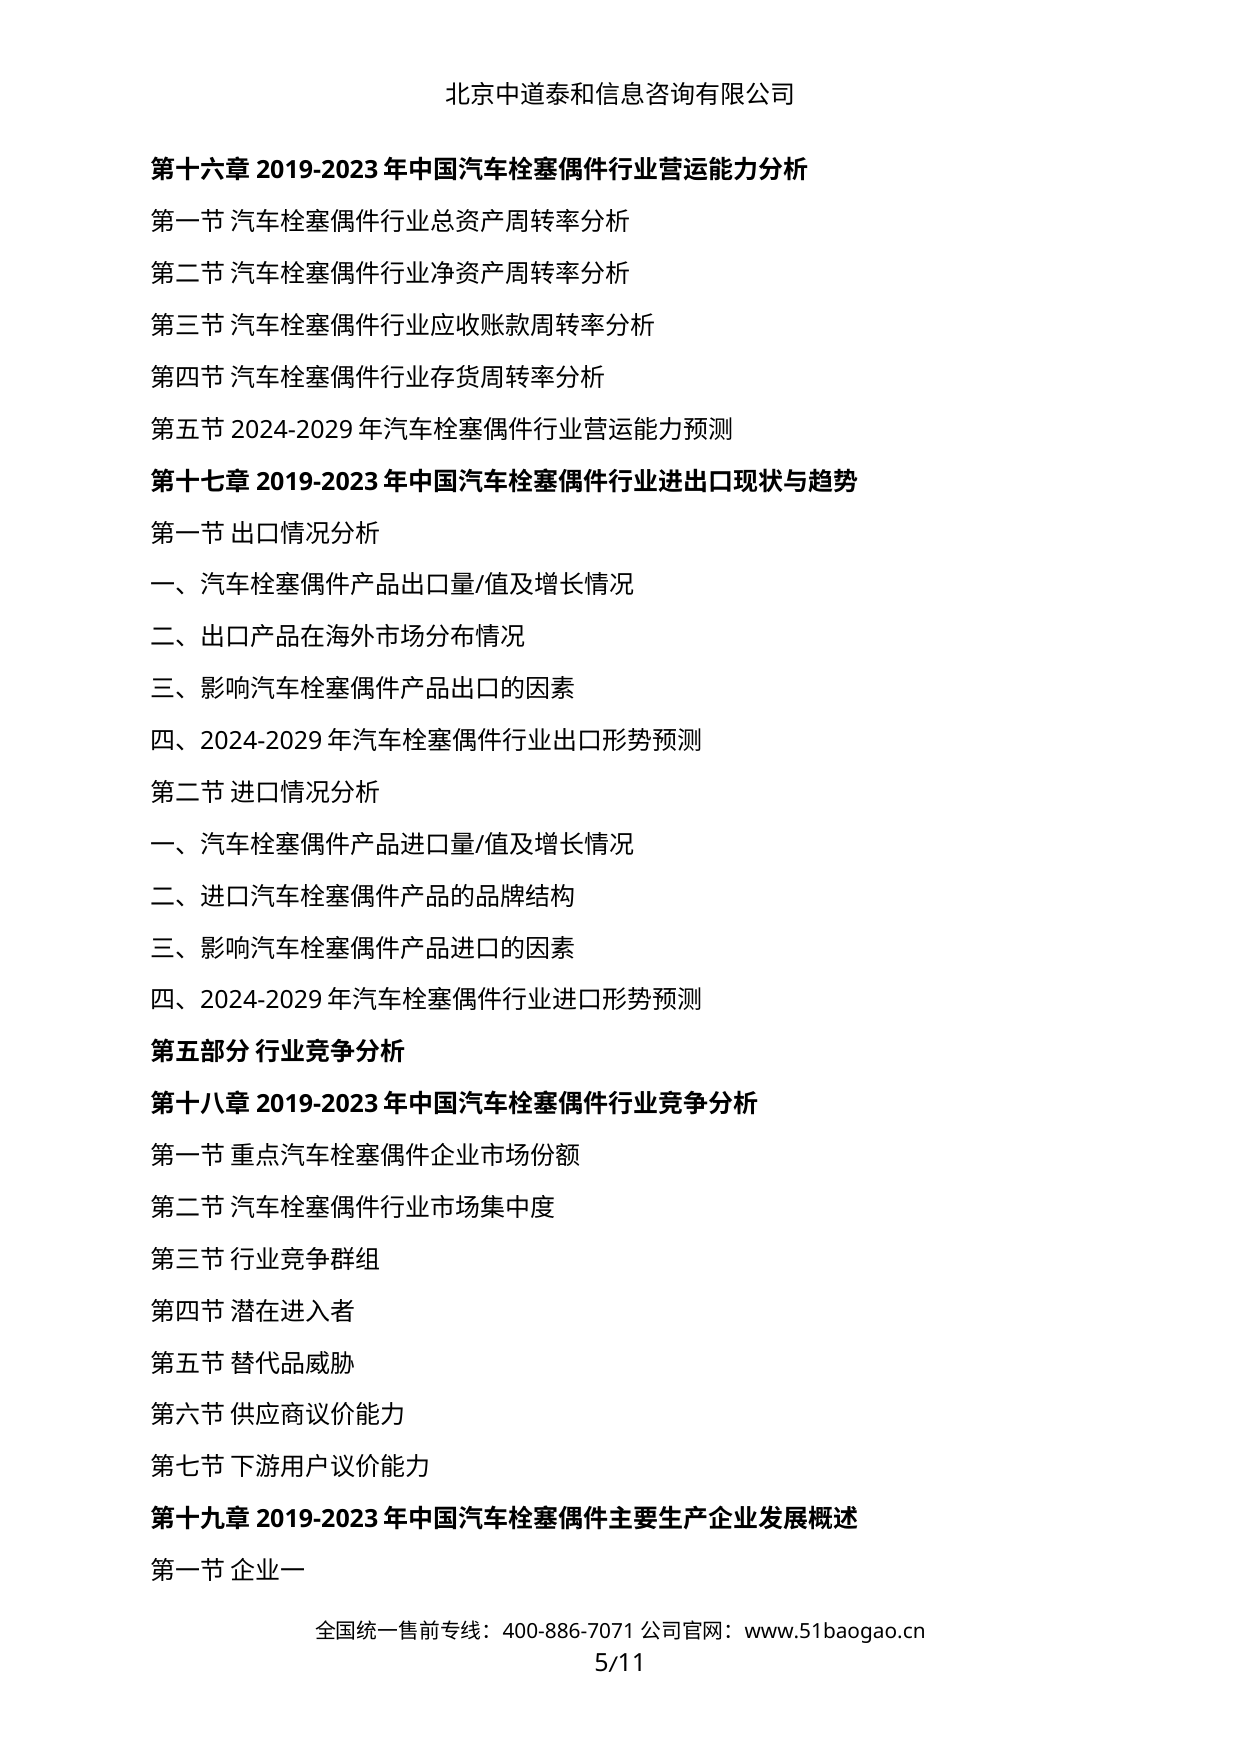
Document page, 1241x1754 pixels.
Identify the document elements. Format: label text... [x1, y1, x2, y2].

text 第一节 重点汽车栓塞偶件企业市场份额 [150, 1136, 1090, 1172]
text 第二节 汽车栓塞偶件行业净资产周转率分析 [150, 254, 1090, 290]
text 四、2024-2029年汽车栓塞偶件行业进口形势预测 [150, 980, 1090, 1016]
text 第一节 出口情况分析 [150, 513, 1090, 549]
text 第七节 下游用户议价能力 [150, 1447, 1090, 1483]
text 第一节 汽车栓塞偶件行业总资产周转率分析 [150, 202, 1090, 238]
text 第五节 2024-2029年汽车栓塞偶件行业营运能力预测 [150, 409, 1090, 446]
text 三、影响汽车栓塞偶件产品出口的因素 [150, 669, 1090, 705]
text 第五部分 行业竞争分析 [150, 1032, 1090, 1068]
text 第三节 行业竞争群组 [150, 1239, 1090, 1276]
text 一、汽车栓塞偶件产品进口量/值及增长情况 [150, 824, 1090, 861]
text 四、2024-2029年汽车栓塞偶件行业出口形势预测 [150, 721, 1090, 757]
text 三、影响汽车栓塞偶件产品进口的因素 [150, 928, 1090, 964]
text 第四节 潜在进入者 [150, 1291, 1090, 1327]
text 一、汽车栓塞偶件产品出口量/值及增长情况 [150, 565, 1090, 601]
text 第二节 进口情况分析 [150, 772, 1090, 809]
text 第十八章 2019-2023年中国汽车栓塞偶件行业竞争分析 [150, 1084, 1090, 1120]
text 第十六章 2019-2023年中国汽车栓塞偶件行业营运能力分析 [150, 150, 1090, 186]
text 第十七章 2019-2023年中国汽车栓塞偶件行业进出口现状与趋势 [150, 461, 1090, 497]
text 第三节 汽车栓塞偶件行业应收账款周转率分析 [150, 306, 1090, 342]
text 第十九章 2019-2023年中国汽车栓塞偶件主要生产企业发展概述 [150, 1499, 1090, 1535]
text 第四节 汽车栓塞偶件行业存货周转率分析 [150, 357, 1090, 394]
text 第六节 供应商议价能力 [150, 1395, 1090, 1431]
text 第一节 企业一 [150, 1551, 1090, 1587]
text 第二节 汽车栓塞偶件行业市场集中度 [150, 1187, 1090, 1224]
text 第五节 替代品威胁 [150, 1343, 1090, 1379]
text 二、进口汽车栓塞偶件产品的品牌结构 [150, 876, 1090, 912]
text 二、出口产品在海外市场分布情况 [150, 617, 1090, 653]
